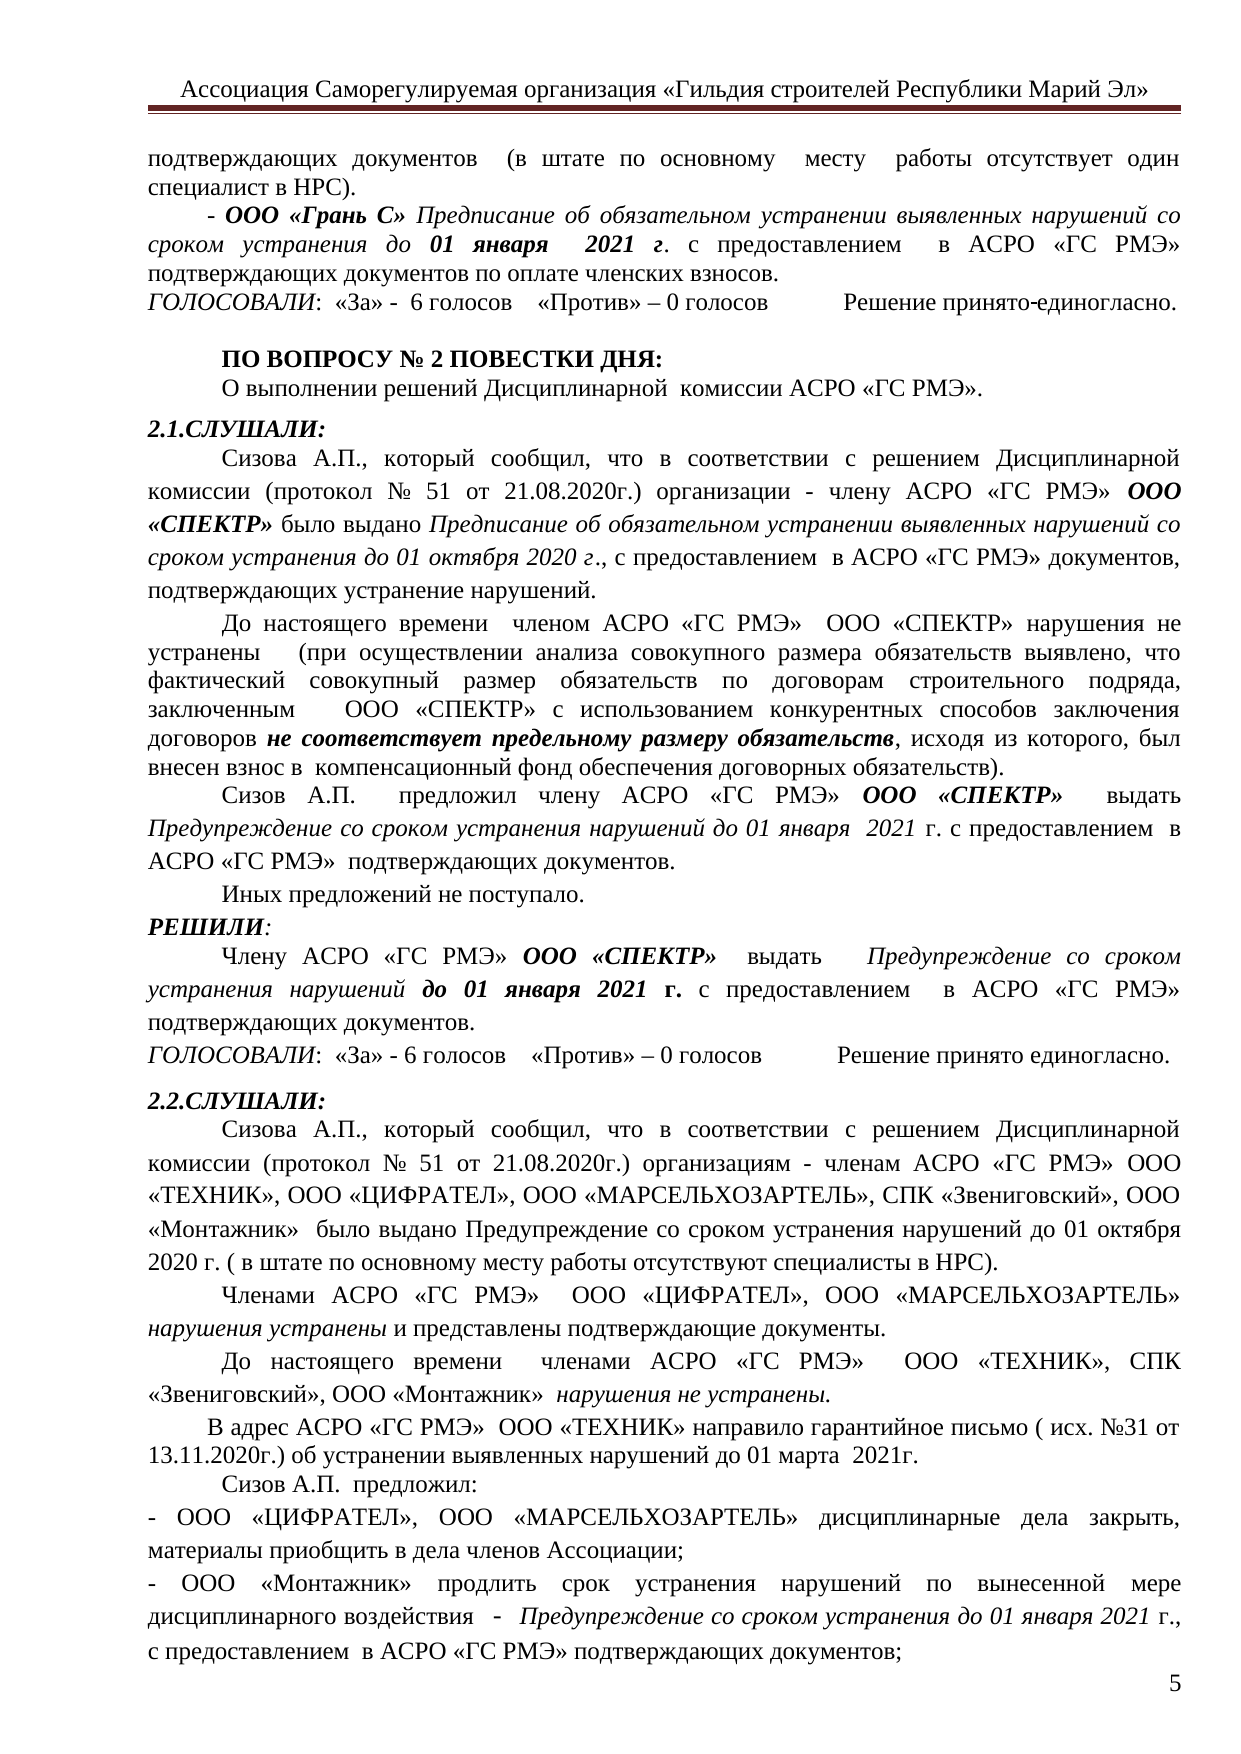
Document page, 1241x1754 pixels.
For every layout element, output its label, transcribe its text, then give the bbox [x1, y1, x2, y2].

text Членами АСРО «ГС РМЭ» ООО «ЦИФРАТЕЛ», ООО «МАРСЕЛЬХОЗАРТЕЛЬ» нарушения устранены и представлены подтверждающие документы. [148, 1280, 1181, 1341]
text ГОЛОСОВАЛИ: «За» - 6 голосов «Против» – 0 голосов Решение принято единогласно. [148, 287, 1181, 315]
text Сизов А.П. предложил члену АСРО «ГС РМЭ» ООО «СПЕКТР» выдать Предупреждение со сроком устранения нарушений до 01 января 2021 г. с предоставлением в АСРО «ГС РМЭ» подтверждающих документов. [148, 780, 1181, 875]
text В адрес АСРО «ГС РМЭ» ООО «ТЕХНИК» направило гарантийное письмо ( исх. №31 от 13.11.2020г.) об устранении выявленных нарушений до 01 марта 2021г. [148, 1412, 1181, 1469]
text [148, 143, 1181, 200]
text ПО ВОПРОСУ № 2 ПОВЕСТКИ ДНЯ: [148, 344, 1181, 373]
text 2.1.СЛУШАЛИ: [148, 414, 1181, 443]
text Сизов А.П. предложил: [148, 1469, 1181, 1498]
text ГОЛОСОВАЛИ: «За» - 6 голосов «Против» – 0 голосов Решение принято единогласно. [148, 1040, 1181, 1069]
text - ООО «ЦИФРАТЕЛ», ООО «МАРСЕЛЬХОЗАРТЕЛЬ» дисциплинарные дела закрыть, материалы приобщить в дела членов Ассоциации; [148, 1502, 1181, 1564]
text 2.2.СЛУШАЛИ: [148, 1086, 1181, 1114]
text Члену АСРО «ГС РМЭ» ООО «СПЕКТР» выдать Предупреждение со сроком устранения нарушений до 01 января 2021 г. с предоставлением в АСРО «ГС РМЭ» подтверждающих документов. [148, 941, 1181, 1036]
text РЕШИЛИ: [148, 912, 1181, 941]
text До настоящего времени членом АСРО «ГС РМЭ» ООО «СПЕКТР» нарушения не устранены (при осуществлении анализа совокупного размера обязательств выявлено, что фактический совокупный размер обязательств по договорам строительного подряда, заключенным ООО «СПЕКТР» с использованием конкурентных способов заключения договоров не соответствует предельному размеру обязательств, исходя из которого, был внесен взнос в компенсационный фонд обеспечения договорных обязательств). [148, 608, 1181, 780]
text До настоящего времени членами АСРО «ГС РМЭ» ООО «ТЕХНИК», СПК «Звениговский», ООО «Монтажник» нарушения не устранены. [148, 1346, 1181, 1407]
text О выполнении решений Дисциплинарной комиссии АСРО «ГС РМЭ». [148, 373, 1181, 402]
text Сизова А.П., который сообщил, что в соответствии с решением Дисциплинарной комиссии (протокол № 51 от 21.08.2020г.) организациям - членам АСРО «ГС РМЭ» ООО «ТЕХНИК», ООО «ЦИФРАТЕЛ», ООО «МАРСЕЛЬХОЗАРТЕЛЬ», СПК «Звениговский», ООО «Монтажник» было выдано Предупреждение со сроком устранения нарушений до 01 октября 2020 г. ( в штате по основному месту работы отсутствуют специалисты в НРС). [148, 1114, 1181, 1275]
text Сизова А.П., который сообщил, что в соответствии с решением Дисциплинарной комиссии (протокол № 51 от 21.08.2020г.) организации - члену АСРО «ГС РМЭ» ООО «СПЕКТР» было выдано Предписание об обязательном устранении выявленных нарушений со сроком устранения до 01 октября ., с предоставлением в АСРО «ГС РМЭ» документов, подтверждающих устранение нарушений. [148, 443, 1181, 604]
list Иных предложений не поступало. [148, 879, 1181, 908]
